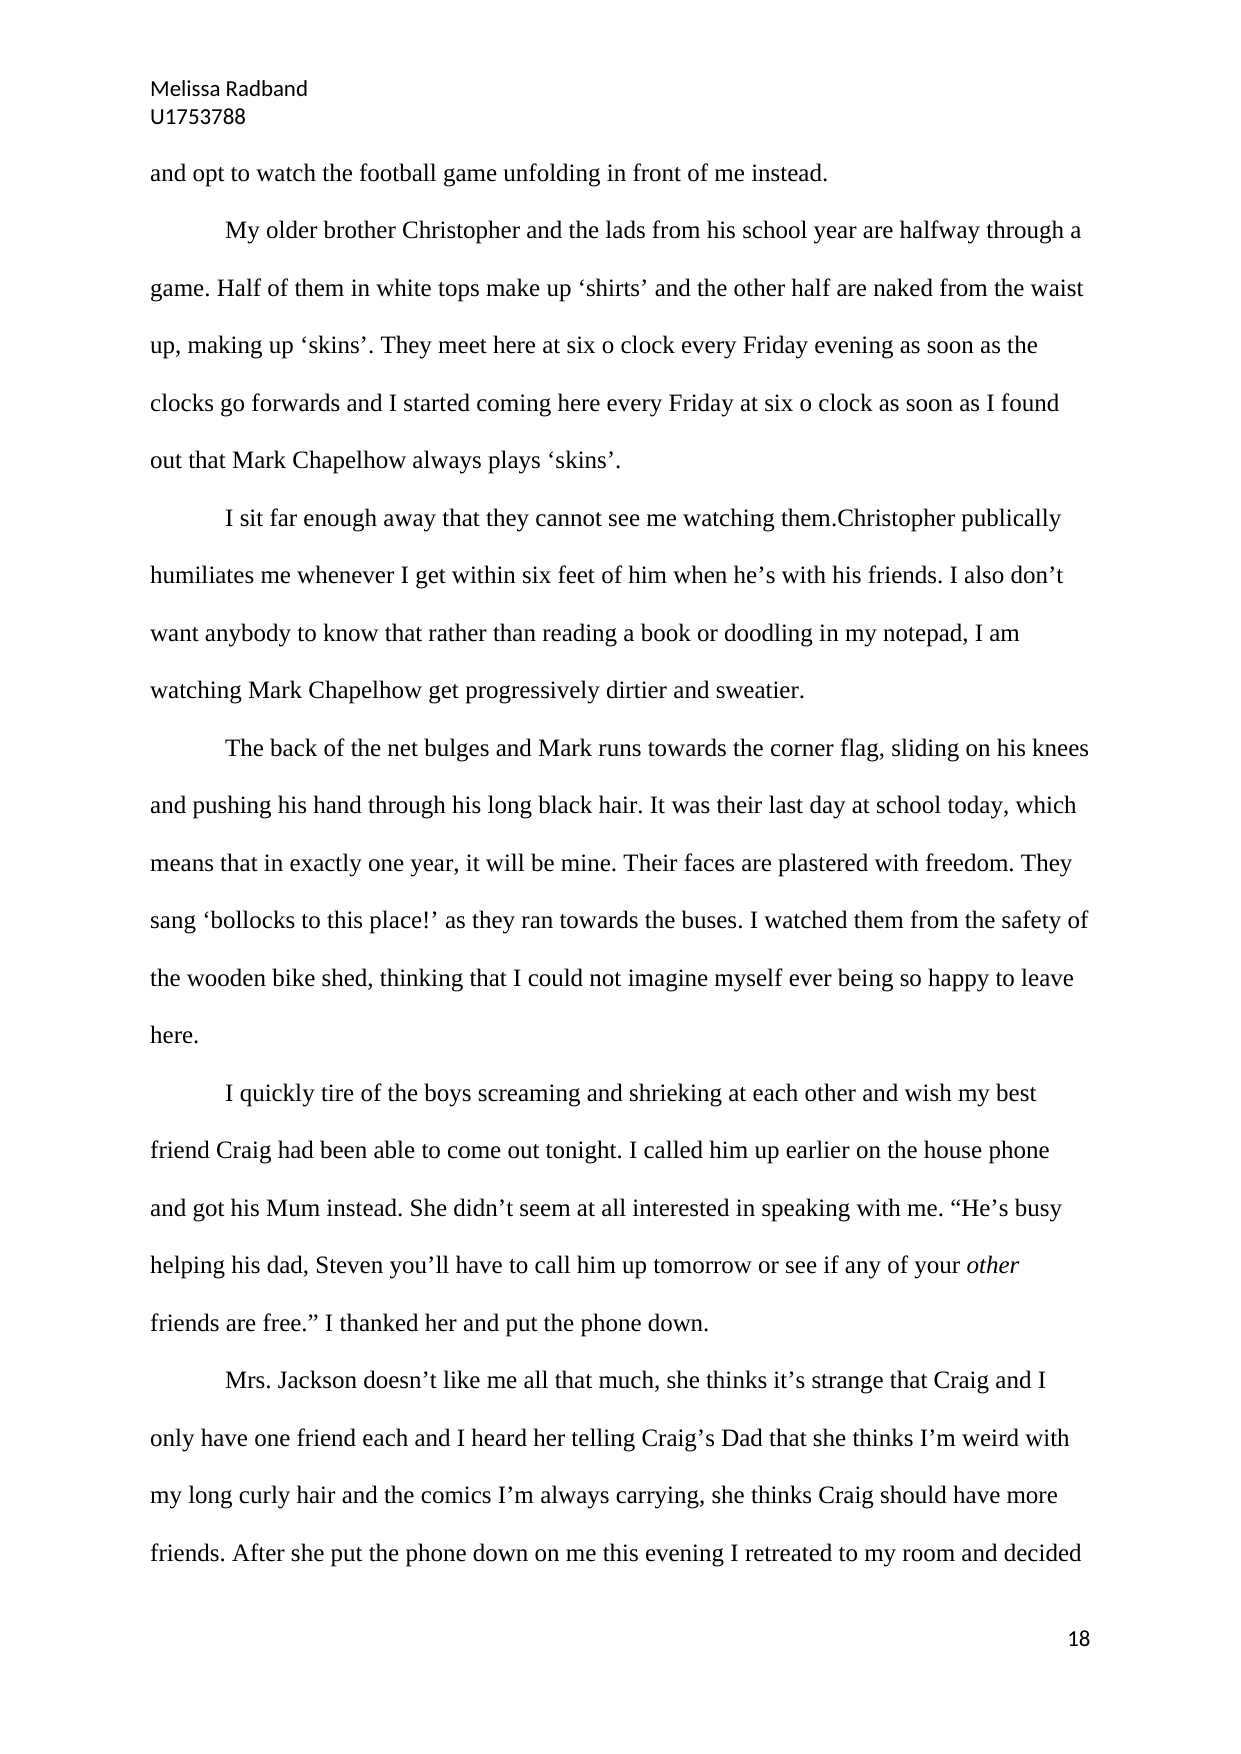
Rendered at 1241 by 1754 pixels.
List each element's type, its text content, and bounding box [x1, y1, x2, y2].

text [150, 158, 1090, 704]
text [150, 1078, 1090, 1567]
text The back of the net bulges and Mark runs towards the corner flag, sliding on his knees and pushing his hand through his long black hair. It was their last day at school today, which means that in exactly one year, it will be mine. Their faces are plastered with freedom. They sang ‘bollocks to this place!’ as they ran towards the buses. I watched them from the safety of the wooden bike shed, thinking that I could not imagine myself ever being so happy to leave here. [150, 733, 1090, 1049]
